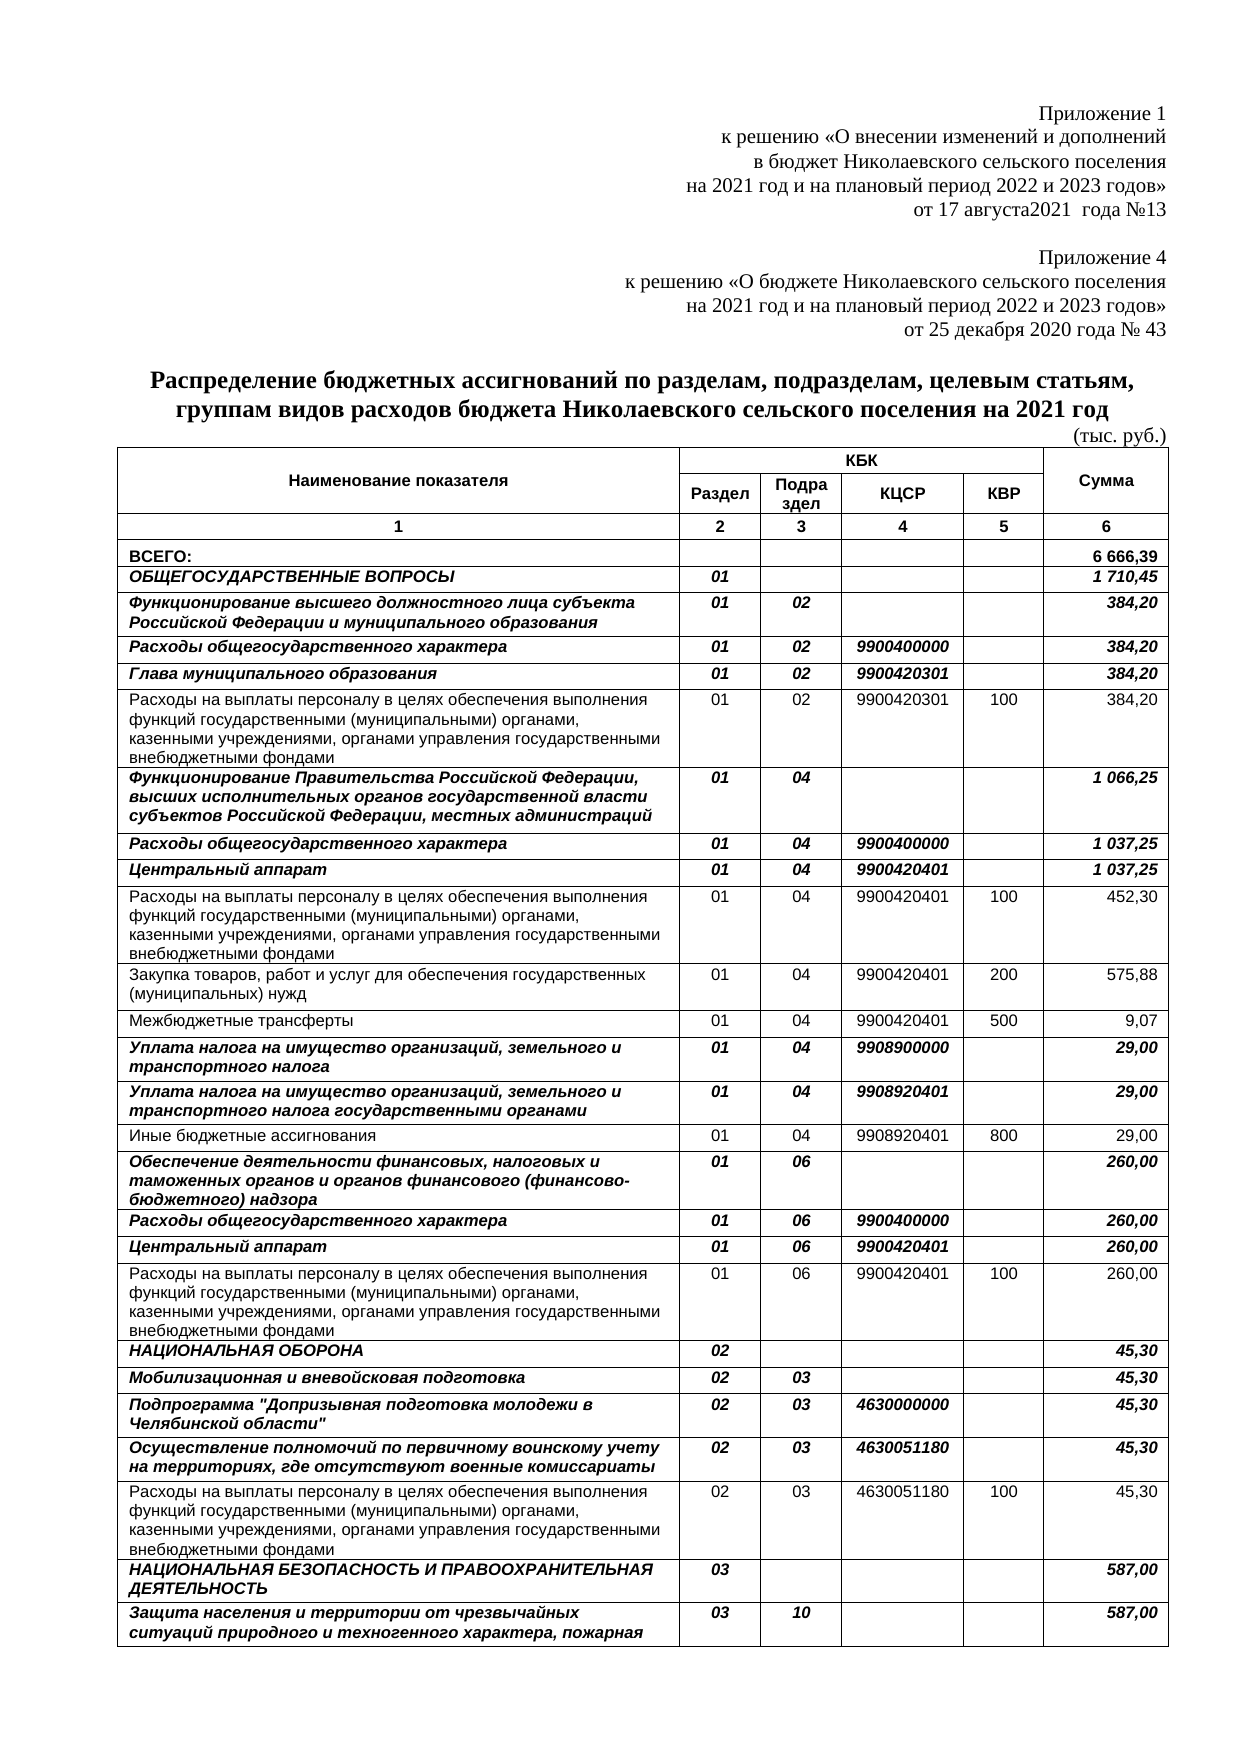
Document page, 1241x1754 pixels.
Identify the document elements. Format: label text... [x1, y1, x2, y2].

table_cell [842, 1368, 963, 1393]
table_cell 01 [680, 1264, 760, 1340]
table_cell 9900400000 [842, 1210, 963, 1236]
table_cell [842, 1341, 963, 1367]
table_cell Иные бюджетные ассигнования [118, 1125, 679, 1151]
table_cell 384,20 [1044, 637, 1168, 663]
table_header Сумма [1044, 448, 1168, 513]
table_cell Уплата налога на имущество организаций, земельного и транспортного налога государственными органами [118, 1082, 679, 1124]
table_cell 1 037,25 [1044, 834, 1168, 859]
table_cell 03 [761, 1368, 841, 1393]
table_cell 6 [1044, 514, 1168, 539]
table_cell [761, 1560, 841, 1602]
table_cell 9900400000 [842, 637, 963, 663]
table_cell 01 [680, 768, 760, 832]
table_header Наименование показателя [118, 448, 679, 513]
table_cell 01 [680, 637, 760, 663]
table_cell [964, 1368, 1043, 1393]
table_cell 9908920401 [842, 1082, 963, 1124]
table_cell 100 [964, 690, 1043, 767]
table_cell [964, 834, 1043, 859]
table_cell 01 [680, 664, 760, 689]
table_cell Расходы общегосударственного характера [118, 1210, 679, 1236]
table_cell [842, 1152, 963, 1209]
table_cell КВР [964, 474, 1043, 513]
table_cell 04 [761, 964, 841, 1010]
table_cell 01 [680, 1210, 760, 1236]
table_cell 1 [118, 514, 679, 539]
table_cell 575,88 [1044, 964, 1168, 1010]
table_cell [118, 1603, 679, 1646]
table_cell 45,30 [1044, 1438, 1168, 1481]
table_cell [842, 540, 963, 566]
table_cell 02 [680, 1394, 760, 1437]
table_cell 100 [964, 1264, 1043, 1340]
table_cell 04 [761, 1038, 841, 1081]
table_cell [964, 768, 1043, 832]
table_cell 01 [680, 887, 760, 963]
table_cell 01 [680, 964, 760, 1010]
table_cell Функционирование Правительства Российской Федерации, высших исполнительных органов государственной власти субъектов Российской Федерации, местных администраций [118, 768, 679, 832]
table_cell 9908900000 [842, 1038, 963, 1081]
table_cell Функционирование высшего должностного лица субъекта Российской Федерации и муниципального образования [118, 593, 679, 636]
table_cell 01 [680, 1011, 760, 1037]
table_cell Расходы общегосударственного характера [118, 637, 679, 663]
table_cell [842, 593, 963, 636]
table_cell 260,00 [1044, 1237, 1168, 1262]
table_cell Расходы на выплаты персоналу в целях обеспечения выполнения функций государственными (муниципальными) органами, казенными учреждениями, органами управления государственными внебюджетными фондами [118, 1264, 679, 1340]
text Приложение 1 [118, 100, 1166, 124]
table_cell 4 [842, 514, 963, 539]
table_cell [761, 540, 841, 566]
table_cell [761, 1341, 841, 1367]
table_cell Закупка товаров, работ и услуг для обеспечения государственных (муниципальных) нужд [118, 964, 679, 1010]
table_cell 452,30 [1044, 887, 1168, 963]
text к решению «О бюджете Николаевского сельского поселения [118, 269, 1166, 293]
table_cell 02 [761, 690, 841, 767]
table_cell 06 [761, 1210, 841, 1236]
table_cell 9900400000 [842, 834, 963, 859]
table_cell 45,30 [1044, 1394, 1168, 1437]
table_cell [842, 768, 963, 832]
table_cell Расходы на выплаты персоналу в целях обеспечения выполнения функций государственными (муниципальными) органами, казенными учреждениями, органами управления государственными внебюджетными фондами [118, 887, 679, 963]
text на 2021 год и на плановый период 2022 и 2023 годов» [118, 173, 1166, 197]
table_cell 04 [761, 887, 841, 963]
table_cell 02 [680, 1438, 760, 1481]
table_cell 04 [761, 768, 841, 832]
text от 17 августа2021 года №13 [118, 197, 1166, 221]
table_cell 02 [680, 1368, 760, 1393]
table_cell [761, 567, 841, 592]
table_cell 02 [761, 593, 841, 636]
table_cell 04 [761, 1011, 841, 1037]
table_cell Осуществление полномочий по первичному воинскому учету на территориях, где отсутствуют военные комиссариаты [118, 1438, 679, 1481]
table_cell [964, 567, 1043, 592]
table_cell 02 [680, 1341, 760, 1367]
table_cell [964, 1082, 1043, 1124]
text Приложение 4 [118, 245, 1166, 269]
table_cell 500 [964, 1011, 1043, 1037]
table_cell НАЦИОНАЛЬНАЯ ОБОРОНА [118, 1341, 679, 1367]
table_cell 06 [761, 1264, 841, 1340]
table_cell 6 666,39 [1044, 540, 1168, 566]
table_cell 9900420401 [842, 1011, 963, 1037]
table_cell 200 [964, 964, 1043, 1010]
table_cell 45,30 [1044, 1482, 1168, 1558]
table_cell Подпрограмма "Допризывная подготовка молодежи в Челябинской области" [118, 1394, 679, 1437]
table_cell Межбюджетные трансферты [118, 1011, 679, 1037]
table_cell 9900420301 [842, 664, 963, 689]
table_cell 01 [680, 1125, 760, 1151]
table_cell [964, 1237, 1043, 1262]
table_cell [964, 540, 1043, 566]
table_cell 384,20 [1044, 664, 1168, 689]
text к решению «О внесении изменений и дополнений [118, 124, 1166, 148]
table_cell [964, 637, 1043, 663]
table_cell 1 037,25 [1044, 860, 1168, 886]
table_cell Расходы на выплаты персоналу в целях обеспечения выполнения функций государственными (муниципальными) органами, казенными учреждениями, органами управления государственными внебюджетными фондами [118, 690, 679, 767]
table_cell 9,07 [1044, 1011, 1168, 1037]
table_cell [964, 1438, 1043, 1481]
table_cell [842, 1560, 963, 1602]
table_cell 01 [680, 860, 760, 886]
table_cell 2 [680, 514, 760, 539]
table_cell 1 066,25 [1044, 768, 1168, 832]
table_cell Расходы на выплаты персоналу в целях обеспечения выполнения функций государственными (муниципальными) органами, казенными учреждениями, органами управления государственными внебюджетными фондами [118, 1482, 679, 1558]
text (тыс. руб.) [118, 423, 1166, 447]
table_cell 1 710,45 [1044, 567, 1168, 592]
table_cell 03 [680, 1560, 760, 1602]
table_cell 04 [761, 834, 841, 859]
table_cell ОБЩЕГОСУДАРСТВЕННЫЕ ВОПРОСЫ [118, 567, 679, 592]
table_cell Раздел [680, 474, 760, 513]
table_cell [842, 1603, 963, 1646]
table_cell НАЦИОНАЛЬНАЯ БЕЗОПАСНОСТЬ И ПРАВООХРАНИТЕЛЬНАЯ ДЕЯТЕЛЬНОСТЬ [118, 1560, 679, 1602]
table_cell 02 [680, 1482, 760, 1558]
table_cell 4630051180 [842, 1482, 963, 1558]
table_cell 02 [761, 637, 841, 663]
text Распределение бюджетных ассигнований по разделам, подразделам, целевым статьям, группам видов расходов бюджета Николаевского сельского поселения на 2021 год [118, 365, 1166, 423]
table_cell 45,30 [1044, 1341, 1168, 1367]
table_cell Центральный аппарат [118, 860, 679, 886]
table_cell 06 [761, 1237, 841, 1262]
table_cell 5 [964, 514, 1043, 539]
table_cell [964, 1210, 1043, 1236]
table_cell 100 [964, 1482, 1043, 1558]
table_cell 01 [680, 593, 760, 636]
table_cell 10 [761, 1603, 841, 1646]
table_cell 4630000000 [842, 1394, 963, 1437]
table_cell Подраздел [761, 474, 841, 513]
table_cell [964, 664, 1043, 689]
table_cell [842, 567, 963, 592]
table_cell 01 [680, 1237, 760, 1262]
table_cell [964, 593, 1043, 636]
table_cell 03 [761, 1394, 841, 1437]
table_cell [964, 860, 1043, 886]
table_cell 260,00 [1044, 1210, 1168, 1236]
table_cell 9900420401 [842, 1264, 963, 1340]
table_cell 9900420401 [842, 964, 963, 1010]
table_cell 384,20 [1044, 690, 1168, 767]
table_cell 9900420301 [842, 690, 963, 767]
table_cell Центральный аппарат [118, 1237, 679, 1262]
table_cell 04 [761, 1125, 841, 1151]
table_cell 260,00 [1044, 1264, 1168, 1340]
text в бюджет Николаевского сельского поселения [118, 148, 1166, 173]
table_cell 260,00 [1044, 1152, 1168, 1209]
table_cell 100 [964, 887, 1043, 963]
table_cell 01 [680, 834, 760, 859]
table_cell 9900420401 [842, 860, 963, 886]
table_cell [680, 540, 760, 566]
table_cell 4630051180 [842, 1438, 963, 1481]
table_cell ВСЕГО: [118, 540, 679, 566]
table_cell 01 [680, 690, 760, 767]
table_cell 01 [680, 1152, 760, 1209]
table_cell 9900420401 [842, 887, 963, 963]
table_cell 9908920401 [842, 1125, 963, 1151]
table_cell КЦСР [842, 474, 963, 513]
table_cell 29,00 [1044, 1125, 1168, 1151]
table_cell 800 [964, 1125, 1043, 1151]
table_cell 04 [761, 1082, 841, 1124]
table_cell [964, 1341, 1043, 1367]
table_cell 9900420401 [842, 1237, 963, 1262]
table_cell [964, 1603, 1043, 1646]
table_cell 03 [761, 1438, 841, 1481]
table_cell Глава муниципального образования [118, 664, 679, 689]
table_cell 384,20 [1044, 593, 1168, 636]
text от 25 декабря 2020 года № 43 [118, 317, 1166, 341]
table_cell 03 [680, 1603, 760, 1646]
table_cell Обеспечение деятельности финансовых, налоговых и таможенных органов и органов финансового (финансово-бюджетного) надзора [118, 1152, 679, 1209]
table_cell [964, 1038, 1043, 1081]
table_cell 06 [761, 1152, 841, 1209]
table_cell [964, 1152, 1043, 1209]
table_cell 587,00 [1044, 1560, 1168, 1602]
table_cell 01 [680, 1038, 760, 1081]
table_cell 29,00 [1044, 1038, 1168, 1081]
table_cell Уплата налога на имущество организаций, земельного и транспортного налога [118, 1038, 679, 1081]
table_cell 01 [680, 1082, 760, 1124]
table_cell Расходы общегосударственного характера [118, 834, 679, 859]
table_cell 02 [761, 664, 841, 689]
table_header КБК [680, 448, 1043, 473]
table_cell [964, 1394, 1043, 1437]
table_cell 29,00 [1044, 1082, 1168, 1124]
table_cell 03 [761, 1482, 841, 1558]
table_cell 3 [761, 514, 841, 539]
text на 2021 год и на плановый период 2022 и 2023 годов» [118, 293, 1166, 317]
table_cell 45,30 [1044, 1368, 1168, 1393]
table_cell 01 [680, 567, 760, 592]
table_cell 587,00 [1044, 1603, 1168, 1646]
table_cell 04 [761, 860, 841, 886]
table_cell Мобилизационная и вневойсковая подготовка [118, 1368, 679, 1393]
table_cell [964, 1560, 1043, 1602]
